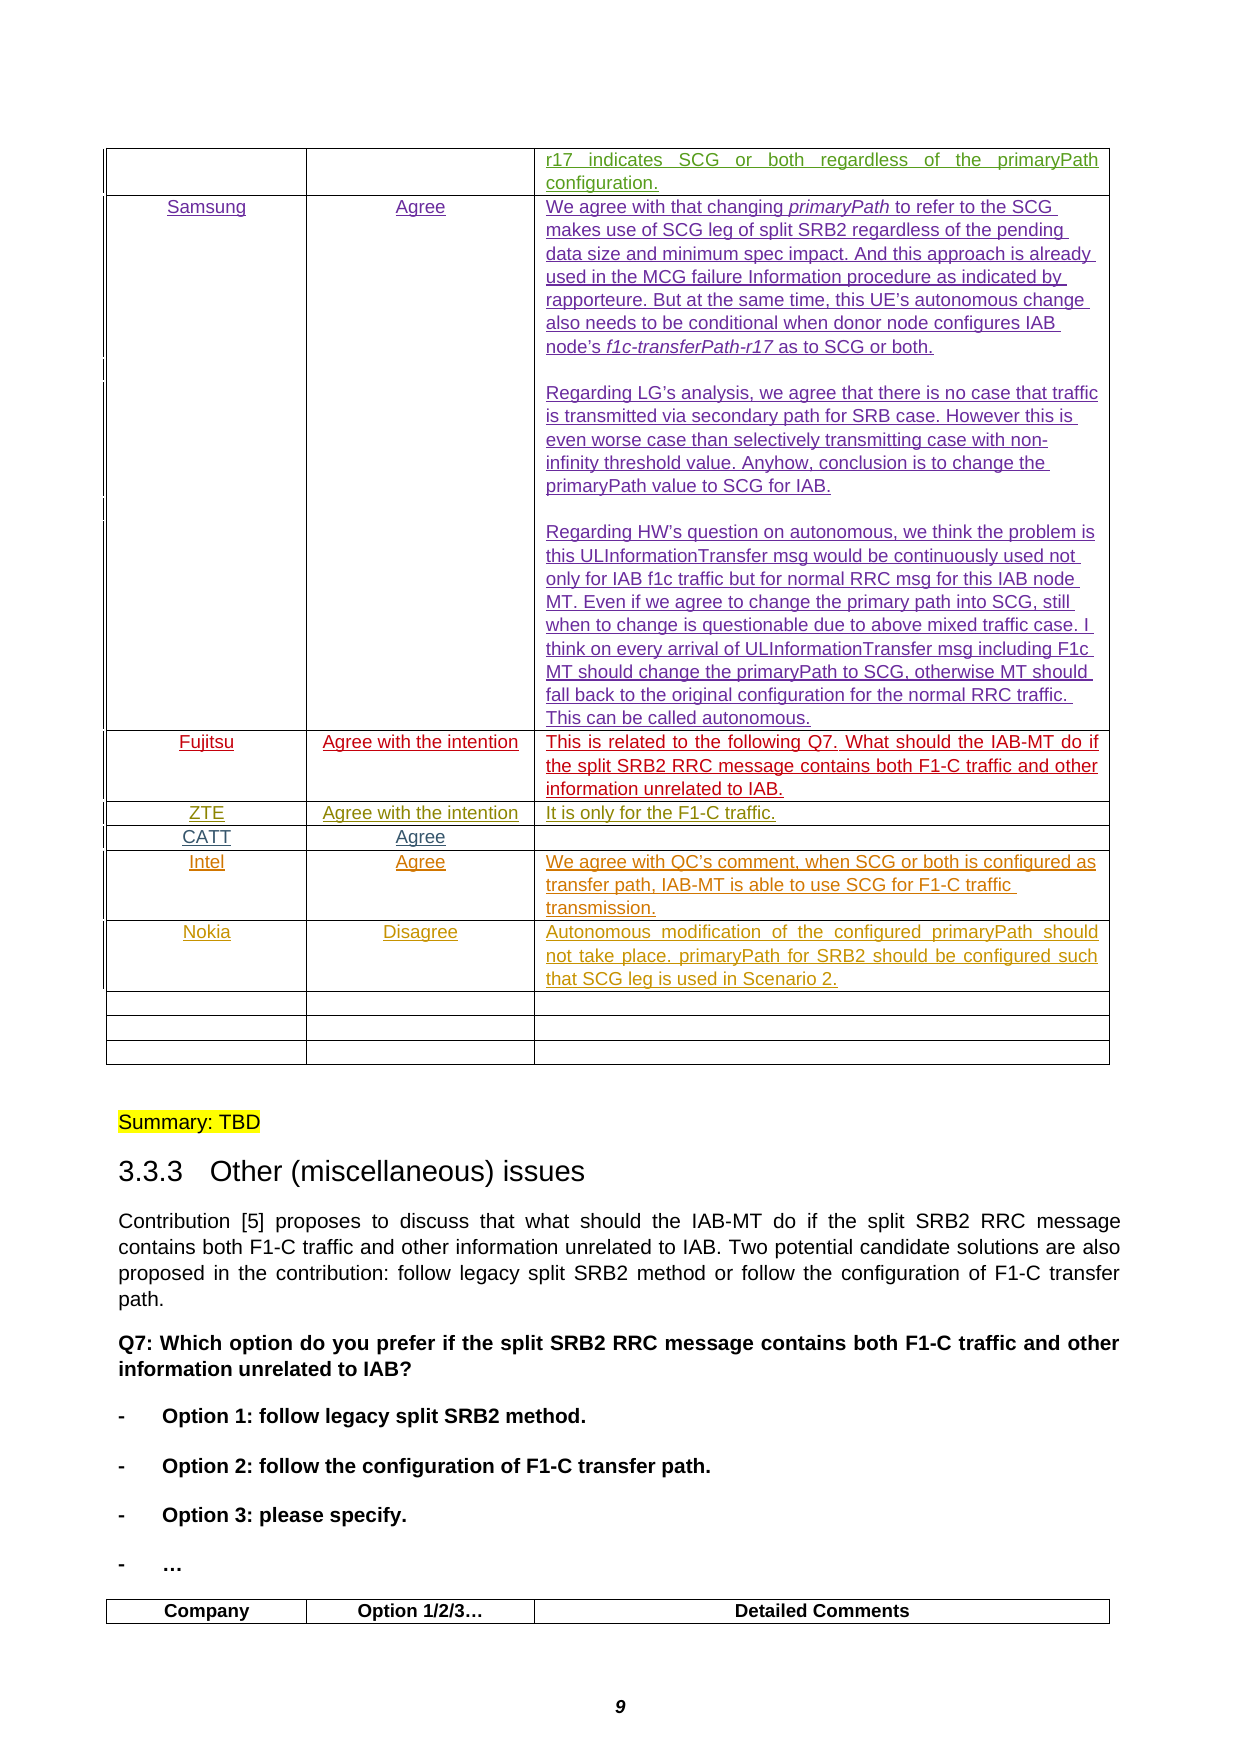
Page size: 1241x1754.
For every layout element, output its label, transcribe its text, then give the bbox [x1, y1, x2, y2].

table_cell [307, 196, 534, 730]
table_cell [107, 802, 306, 825]
table_cell [307, 826, 534, 849]
list Option 1: follow legacy split SRB2 method. [118, 1401, 1122, 1430]
table_cell [307, 802, 534, 825]
text Summary: TBD [118, 1109, 1122, 1133]
table_cell [535, 921, 1109, 991]
table_header Option 1/2/3… [307, 1600, 534, 1623]
table_header Company [107, 1600, 306, 1623]
table_cell [107, 826, 306, 849]
table_cell [107, 921, 306, 991]
table_cell [107, 1016, 306, 1039]
list … [118, 1549, 1122, 1578]
list Option 3: please specify. [118, 1500, 1122, 1529]
table_cell [535, 731, 1109, 801]
text Q7: Which option do you prefer if the split SRB2 RRC message contains both F1-C traffic and other information unrelated to IAB? [118, 1331, 1122, 1381]
table_cell [307, 1016, 534, 1039]
table_cell [307, 921, 534, 991]
table_cell [535, 851, 1109, 920]
text Contribution [5] proposes to discuss that what should the IAB-MT do if the split SRB2 RRC message contains both F1-C traffic and other information unrelated to IAB. Two potential candidate solutions are also proposed in the contribution: follow legacy split SRB2 method or follow the configuration of F1-C transfer path. [118, 1209, 1122, 1310]
table_cell [535, 802, 1109, 825]
table_cell [535, 1016, 1109, 1039]
table_cell [107, 851, 306, 920]
table_cell [307, 1041, 534, 1064]
table_cell [535, 826, 1109, 849]
text 3.3.3 Other (miscellaneous) issues [118, 1154, 1122, 1188]
table_cell [307, 992, 534, 1015]
table_cell [307, 851, 534, 920]
table_cell [107, 196, 306, 730]
table_cell [307, 149, 534, 195]
table_cell [107, 1041, 306, 1064]
table_cell [107, 149, 306, 195]
table_cell [535, 149, 1109, 195]
list Option 2: follow the configuration of F1-C transfer path. [118, 1451, 1122, 1479]
table_cell [107, 992, 306, 1015]
table_cell [535, 1041, 1109, 1064]
table_cell [107, 731, 306, 801]
table_cell [535, 196, 1109, 730]
table_header Detailed Comments [535, 1600, 1109, 1623]
table_cell [307, 731, 534, 801]
table_cell [535, 992, 1109, 1015]
